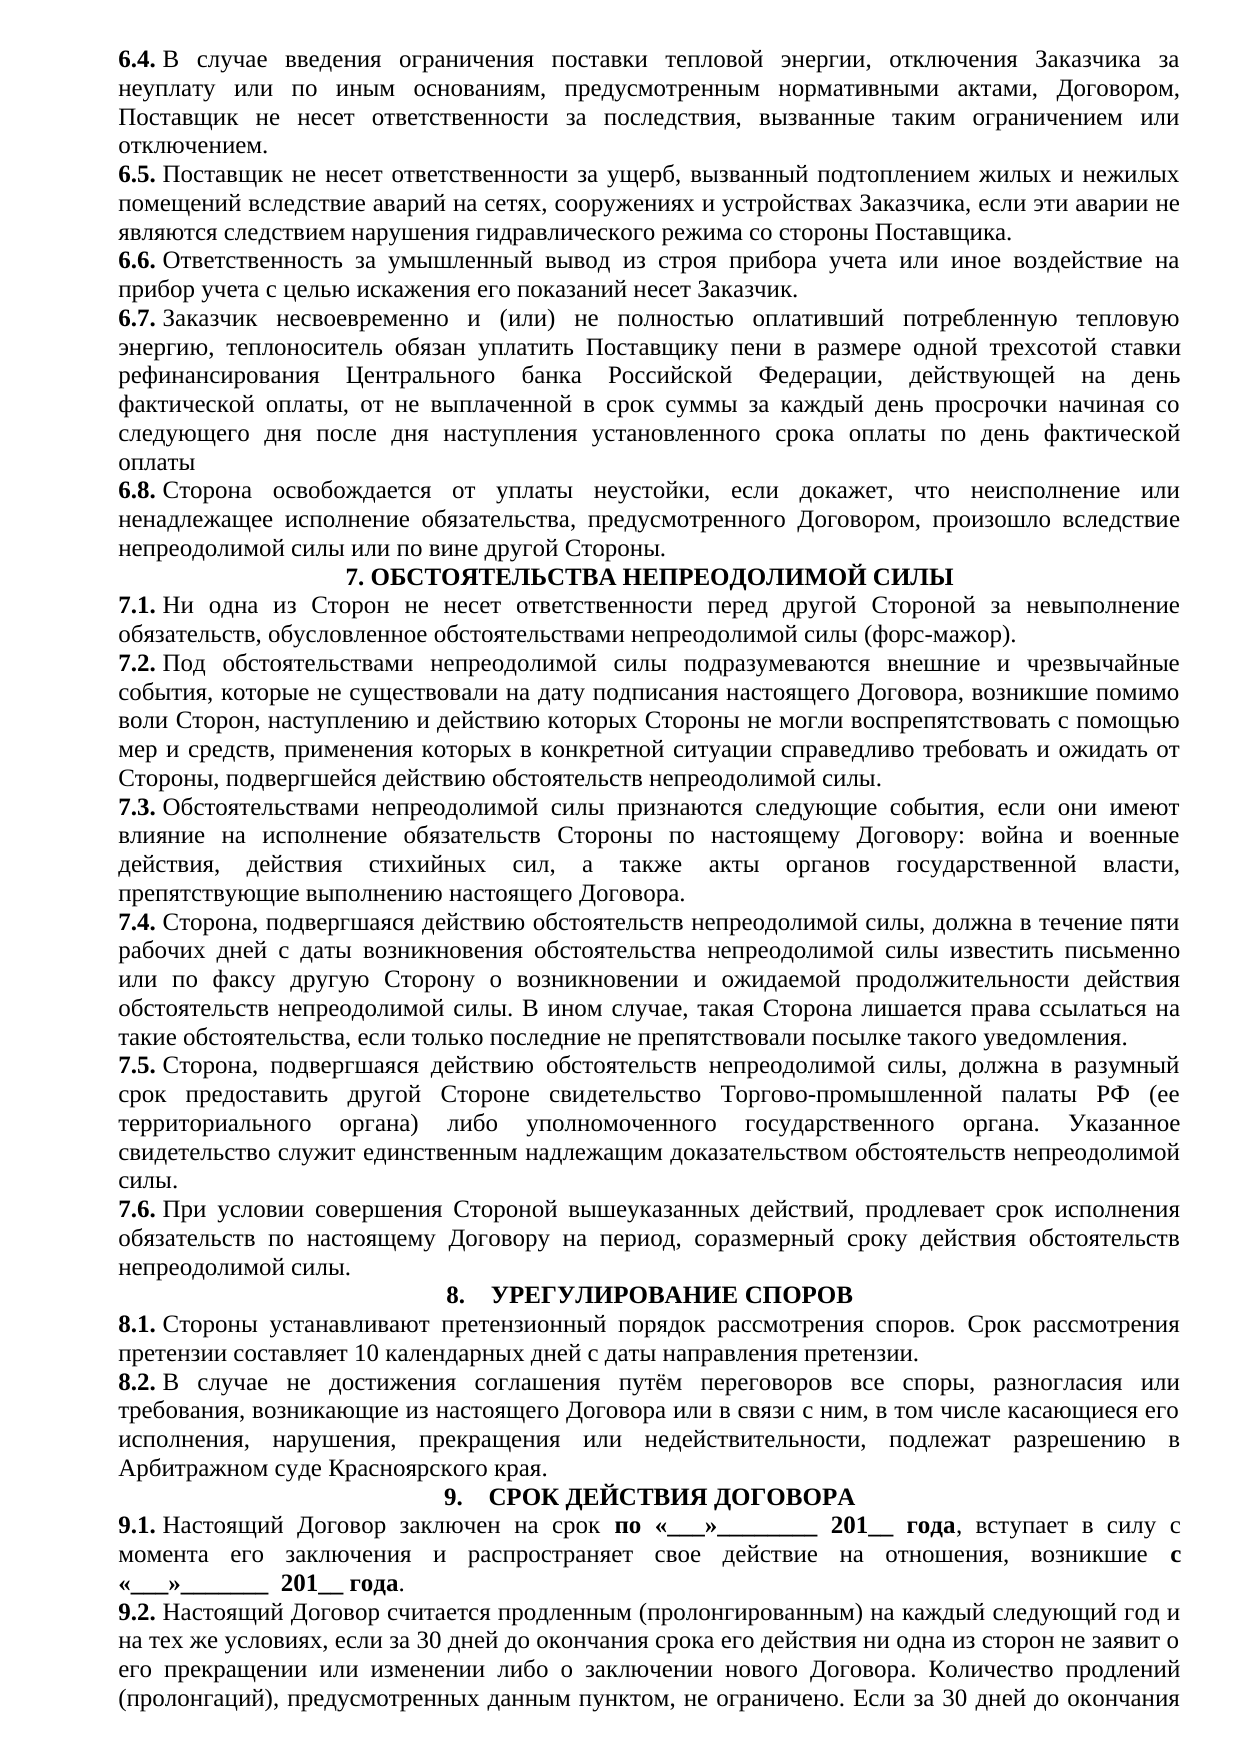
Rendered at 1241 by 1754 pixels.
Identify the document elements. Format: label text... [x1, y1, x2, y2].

list Ответственность за умышленный вывод из строя прибора учета или иное воздействие на прибор учета с целью искажения его показаний несет Заказчик. [118, 246, 1181, 303]
text 7. ОБСТОЯТЕЛЬСТВА НЕПРЕОДОЛИМОЙ СИЛЫ [118, 562, 1181, 591]
list Настоящий Договор заключен на срок по «___»________ 201__ года, вступает в силу с момента его заключения и распространяет свое действие на отношения, возникшие с «___»_______ 201__ года. [118, 1511, 1181, 1597]
list Стороны устанавливают претензионный порядок рассмотрения споров. Срок рассмотрения претензии составляет 10 календарных дней с даты направления претензии. [118, 1309, 1181, 1367]
list При условии совершения Стороной вышеуказанных действий, продлевает срок исполнения обязательств по настоящему Договору на период, соразмерный сроку действия обстоятельств непреодолимой силы. [118, 1194, 1181, 1281]
list Сторона освобождается от уплаты неустойки, если докажет, что неисполнение или ненадлежащее исполнение обязательства, предусмотренного Договором, произошло вследствие непреодолимой силы или по вине другой Стороны. [118, 476, 1181, 562]
list СРОК ДЕЙСТВИЯ ДОГОВОРА [118, 1482, 1181, 1511]
list Обстоятельствами непреодолимой силы признаются следующие события, если они имеют влияние на исполнение обязательств Стороны по настоящему Договору: война и военные действия, действия стихийных сил, а также акты органов государственной власти, препятствующие выполнению настоящего Договора. [118, 792, 1181, 907]
list УРЕГУЛИРОВАНИЕ СПОРОВ [118, 1281, 1181, 1309]
list Поставщик не несет ответственности за ущерб, вызванный подтоплением жилых и нежилых помещений вследствие аварий на сетях, сооружениях и устройствах Заказчика, если эти аварии не являются следствием нарушения гидравлического режима со стороны Поставщика. [118, 159, 1181, 246]
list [118, 1597, 1181, 1712]
list Под обстоятельствами непреодолимой силы подразумеваются внешние и чрезвычайные события, которые не существовали на дату подписания настоящего Договора, возникшие помимо воли Сторон, наступлению и действию которых Стороны не могли воспрепятствовать с помощью мер и средств, применения которых в конкретной ситуации справедливо требовать и ожидать от Стороны, подвергшейся действию обстоятельств непреодолимой силы. [118, 648, 1181, 792]
list В случае не достижения соглашения путём переговоров все споры, разногласия или требования, возникающие из настоящего Договора или в связи с ним, в том числе касающиеся его исполнения, нарушения, прекращения или недействительности, подлежат разрешению в Арбитражном суде Красноярского края. [118, 1367, 1181, 1482]
list Ни одна из Сторон не несет ответственности перед другой Стороной за невыполнение обязательств, обусловленное обстоятельствами непреодолимой силы (форс-мажор). [118, 591, 1181, 648]
list Сторона, подвергшаяся действию обстоятельств непреодолимой силы, должна в течение пяти рабочих дней с даты возникновения обстоятельства непреодолимой силы известить письменно или по факсу другую Сторону о возникновении и ожидаемой продолжительности действия обстоятельств непреодолимой силы. В ином случае, такая Сторона лишается права ссылаться на такие обстоятельства, если только последние не препятствовали посылке такого уведомления. [118, 907, 1181, 1051]
list Заказчик несвоевременно и (или) не полностью оплативший потребленную тепловую энергию, теплоноситель обязан уплатить Поставщику пени в размере одной трехсотой ставки рефинансирования Центрального банка Российской Федерации, действующей на день фактической оплаты, от не выплаченной в срок суммы за каждый день просрочки начиная со следующего дня после дня наступления установленного срока оплаты по день фактической оплаты [118, 303, 1181, 476]
list Сторона, подвергшаяся действию обстоятельств непреодолимой силы, должна в разумный срок предоставить другой Стороне свидетельство Торгово-промышленной палаты РФ (ее территориального органа) либо уполномоченного государственного органа. Указанное свидетельство служит единственным надлежащим доказательством обстоятельств непреодолимой силы. [118, 1051, 1181, 1194]
list В случае введения ограничения поставки тепловой энергии, отключения Заказчика за неуплату или по иным основаниям, предусмотренным нормативными актами, Договором, Поставщик не несет ответственности за последствия, вызванные таким ограничением или отключением. [118, 44, 1181, 159]
